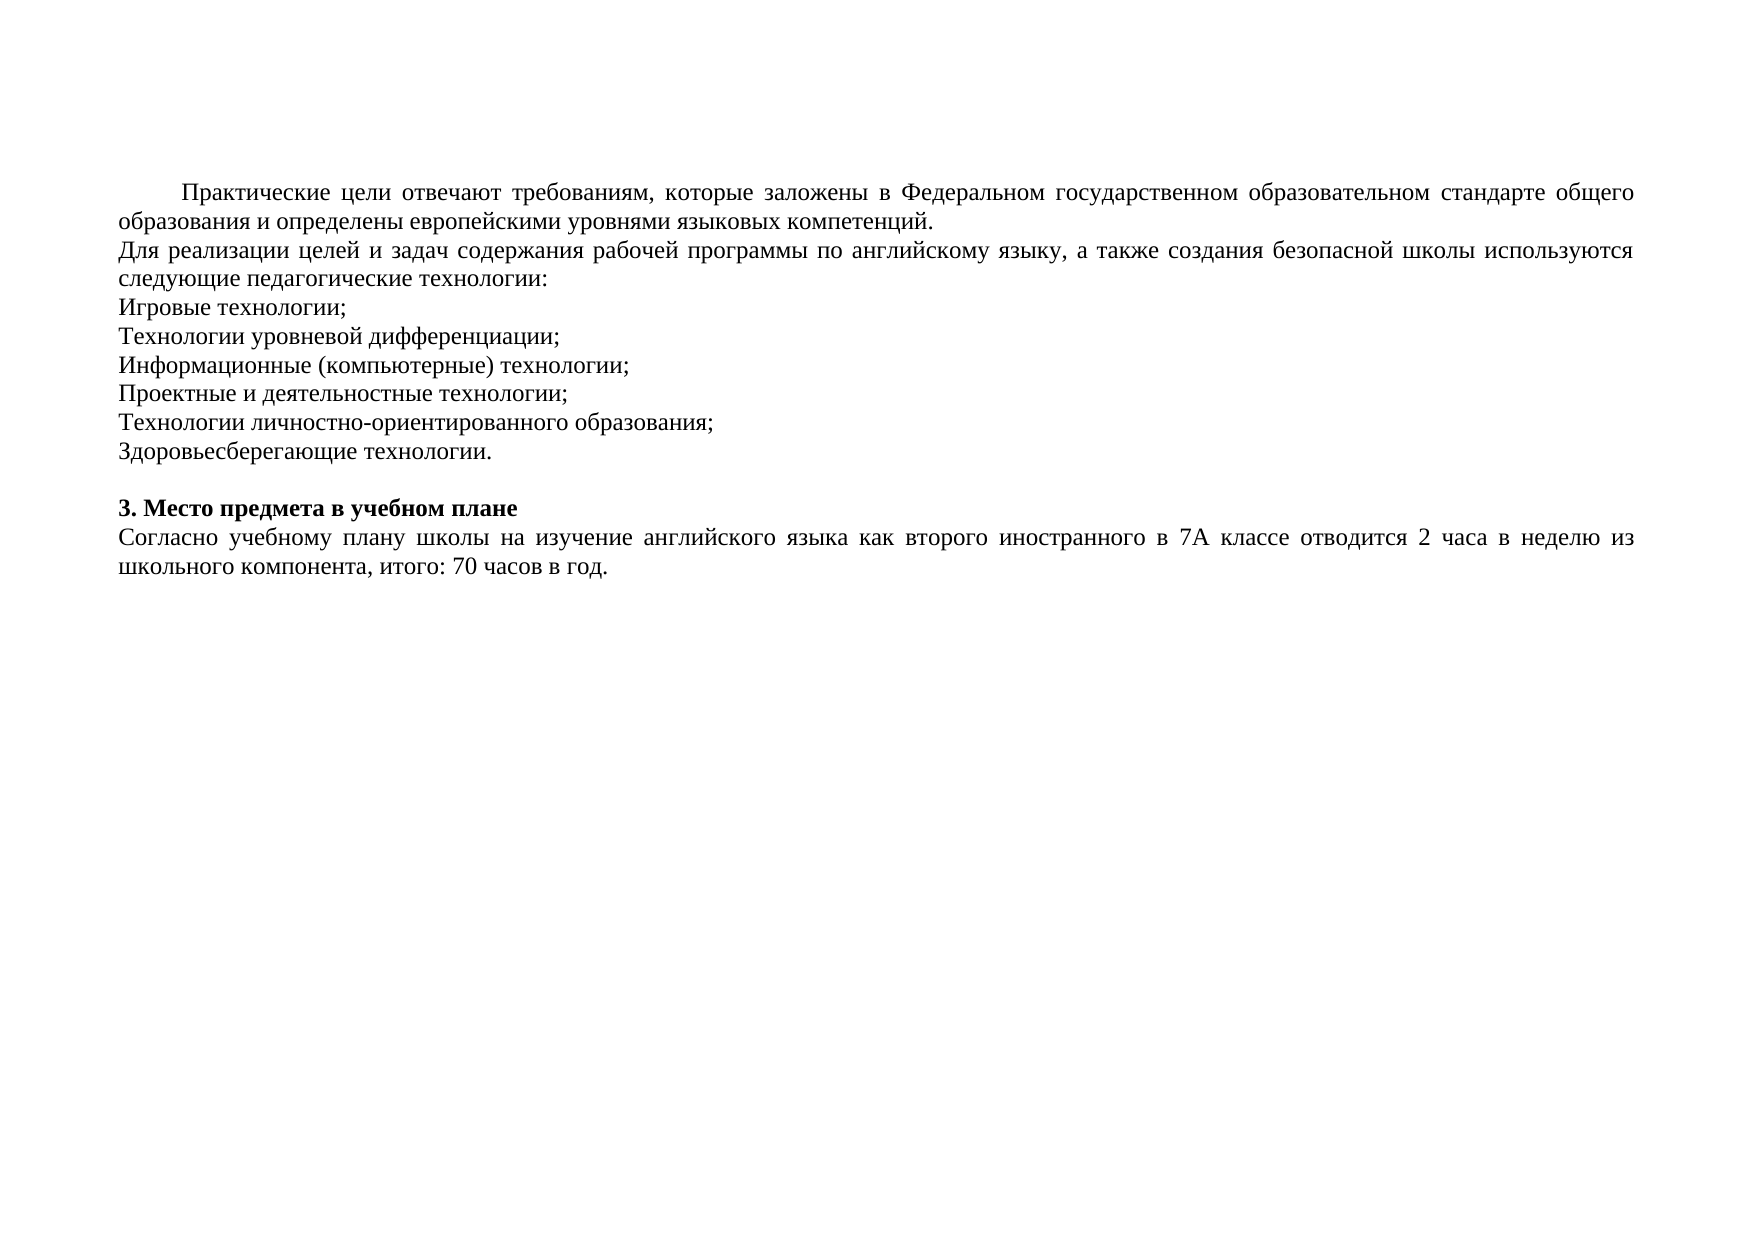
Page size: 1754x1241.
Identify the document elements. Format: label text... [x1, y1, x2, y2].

text Согласно учебному плану школы на изучение английского языка как второго иностранного в 7А классе отводится 2 часа в неделю из школьного компонента, итого: 70 часов в год. [118, 522, 1636, 580]
text Проектные и деятельностные технологии; [118, 378, 1636, 407]
text Технологии личностно-ориентированного образования; [118, 407, 1636, 436]
text Здоровьесберегающие технологии. [118, 436, 1636, 465]
text Информационные (компьютерные) технологии; [118, 350, 1636, 378]
text Игровые технологии; [118, 292, 1636, 321]
text 3. Место предмета в учебном плане [118, 493, 1636, 522]
text Практические цели отвечают требованиям, которые заложены в Федеральном государственном образовательном стандарте общего образования и определены европейскими уровнями языковых компетенций. [118, 177, 1636, 235]
text Технологии уровневой дифференциации; [118, 321, 1636, 350]
text Для реализации целей и задач содержания рабочей программы по английскому языку, а также создания безопасной школы используются следующие педагогические технологии: [118, 235, 1636, 292]
